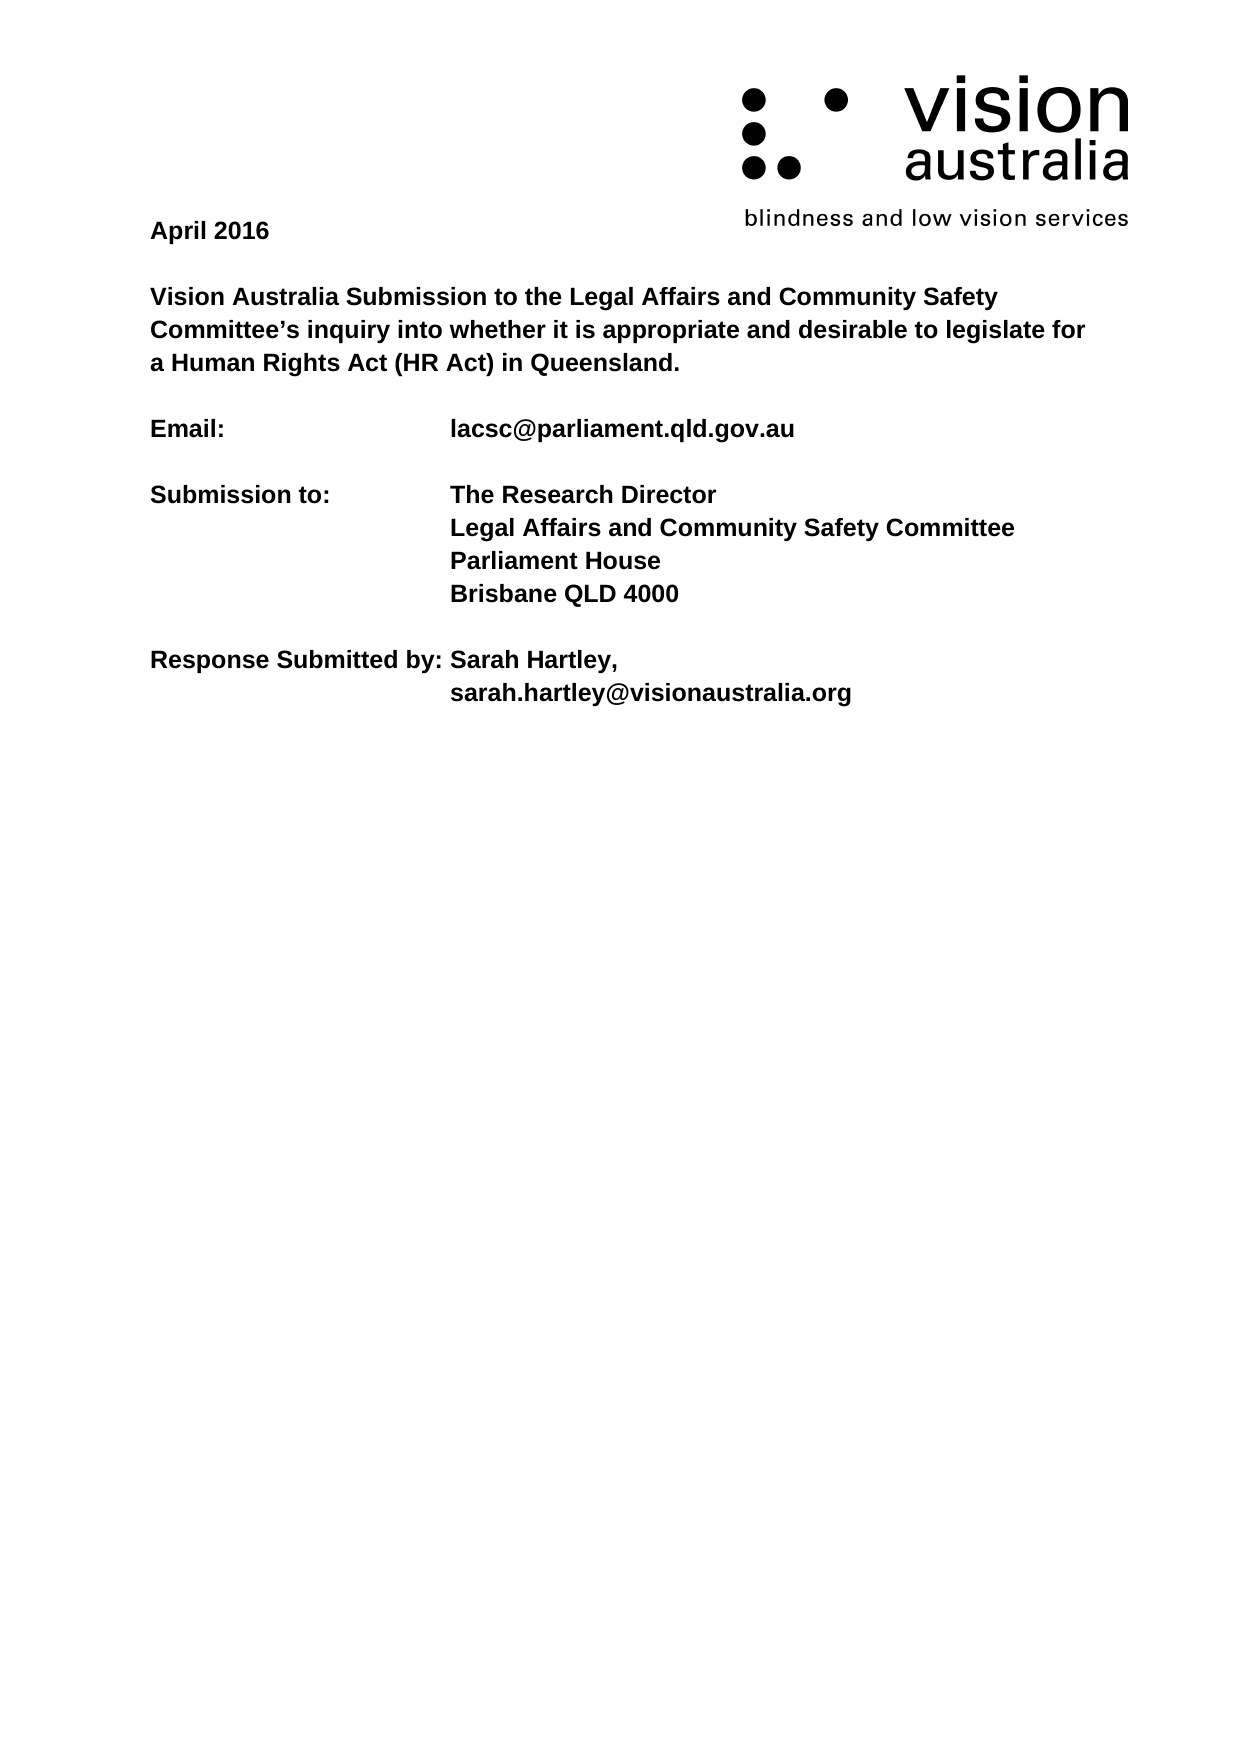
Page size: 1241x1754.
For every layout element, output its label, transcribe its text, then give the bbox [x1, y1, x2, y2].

text Email: lacsc@parliament.qld.gov.au [150, 414, 1090, 443]
text Submission to: The Research Director [150, 480, 1090, 509]
picture [707, 53, 1161, 257]
text April 2016 [150, 216, 707, 245]
text Response Submitted by: Sarah Hartley, [150, 645, 1090, 674]
text Brisbane QLD 4000 [150, 579, 1090, 608]
text Parliament House [150, 546, 1090, 575]
text sarah.hartley@visionaustralia.org [150, 678, 1090, 707]
text Legal Affairs and Community Safety Committee [375, 513, 1090, 542]
text Vision Australia Submission to the Legal Affairs and Community Safety Committee’s inquiry into whether it is appropriate and desirable to legislate for a Human Rights Act (HR Act) in Queensland. [150, 282, 1090, 377]
